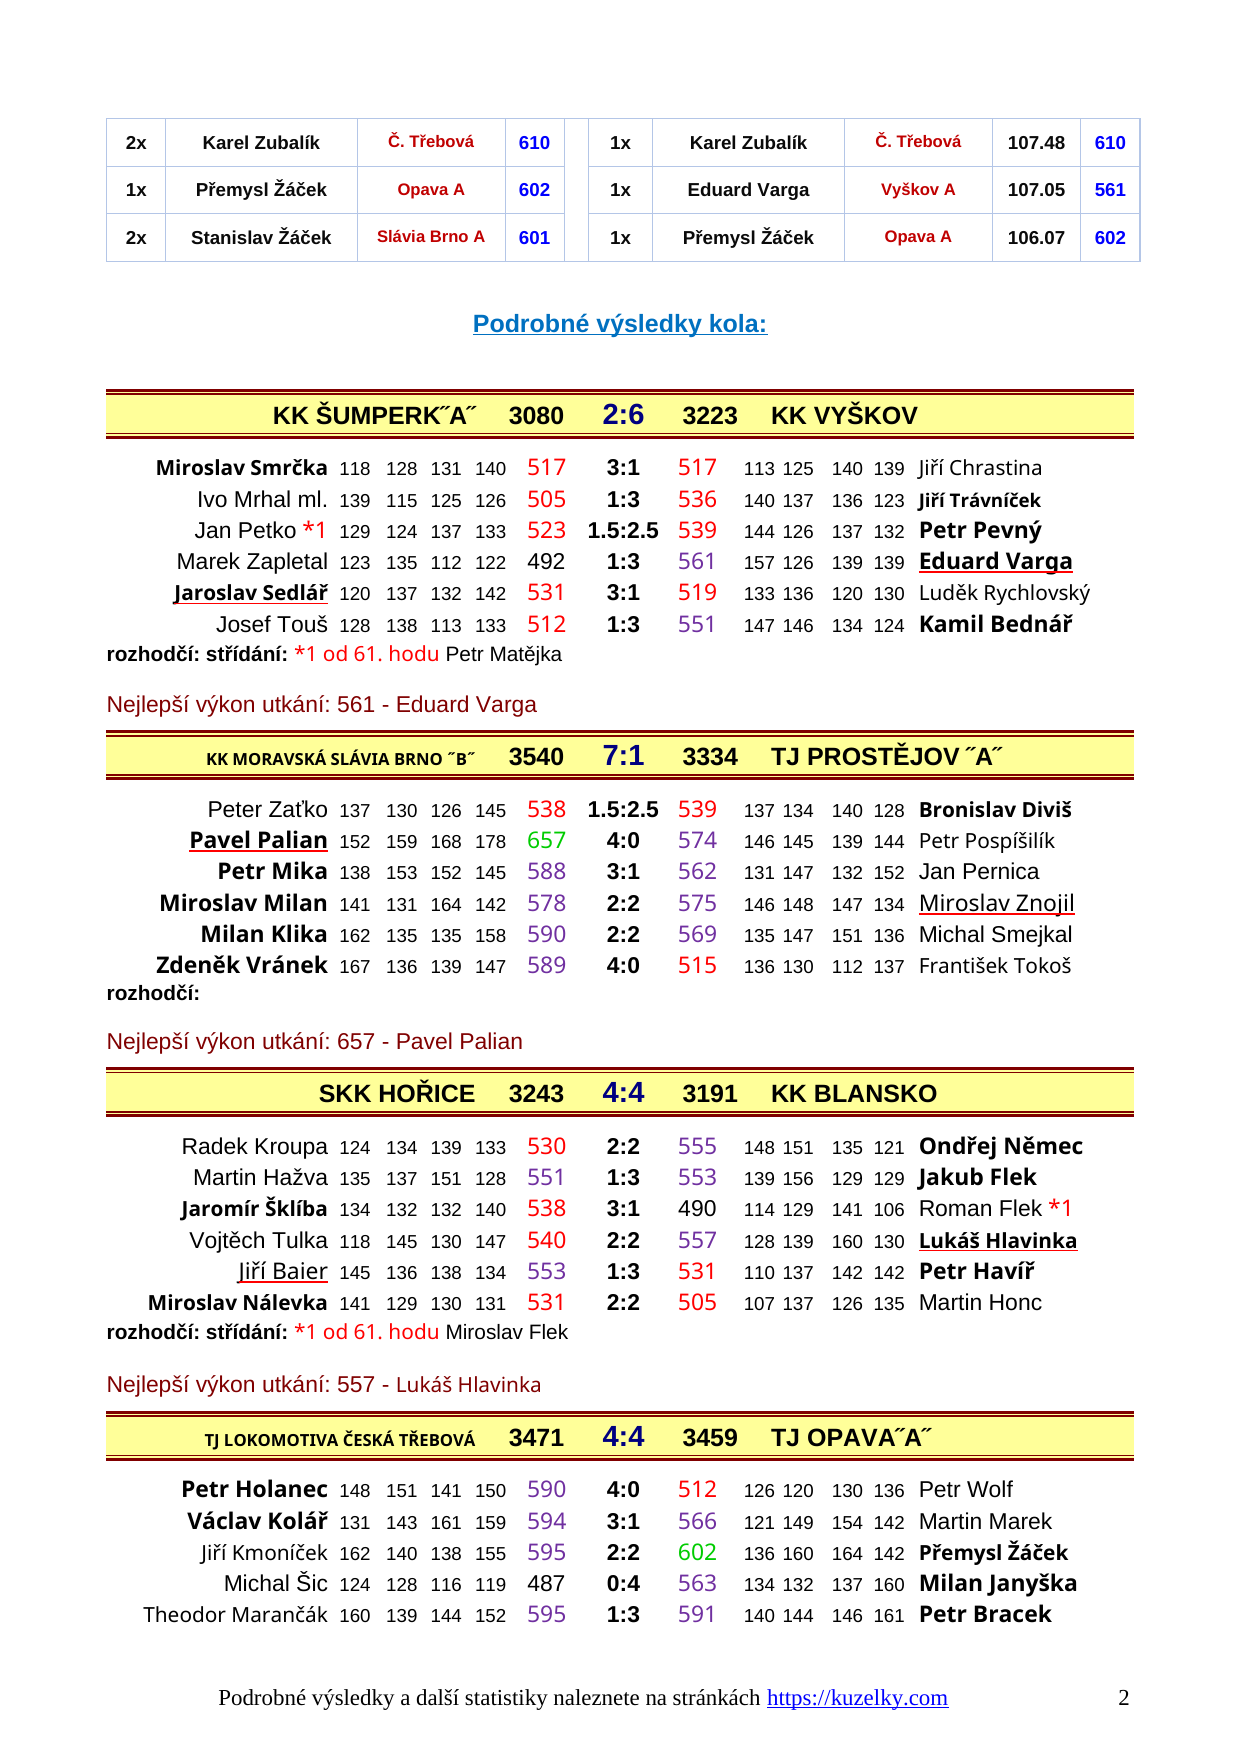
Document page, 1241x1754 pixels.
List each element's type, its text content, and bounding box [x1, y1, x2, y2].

table_cell Opava A [358, 167, 505, 213]
text rozhodčí: střídání: *1 od 61. hodu Petr Matějka [106, 639, 1134, 667]
text Ivo Mrhal ml. 139 115 125 126 505 1:3 536 140 137 136 123 Jiří Trávníček [106, 483, 1134, 514]
text Josef Touš 128 138 113 133 512 1:3 551 147 146 134 124 Kamil Bednář [106, 608, 1134, 639]
table_cell 106.07 [993, 214, 1080, 261]
text Theodor Marančák 160 139 144 152 595 1:3 591 140 144 146 161 Petr Bracek [106, 1598, 1134, 1629]
table_cell 1x [107, 167, 165, 213]
table_cell 601 [506, 214, 564, 261]
table_cell 1x [589, 214, 652, 261]
table_cell Č. Třebová [358, 119, 505, 166]
table_cell 610 [506, 119, 564, 166]
text Vojtěch Tulka 118 145 130 147 540 2:2 557 128 139 160 130 Lukáš Hlavinka [106, 1223, 1134, 1255]
text KK Šumperk˝A˝ 3080 2:6 3223 KK Vyškov [106, 395, 1134, 433]
text Zdeněk Vránek 167 136 139 147 589 4:0 515 136 130 112 137 František Tokoš [106, 949, 1134, 980]
table_cell 561 [1081, 167, 1139, 213]
text Petr Holanec 148 151 141 150 590 4:0 512 126 120 130 136 Petr Wolf [106, 1473, 1134, 1504]
text Milan Klika 162 135 135 158 590 2:2 569 135 147 151 136 Michal Smejkal [106, 918, 1134, 949]
text Miroslav Smrčka 118 128 131 140 517 3:1 517 113 125 140 139 Jiří Chrastina [106, 451, 1134, 483]
text rozhodčí: [106, 980, 1134, 1004]
table_cell 107.05 [993, 167, 1080, 213]
table_cell 602 [1081, 214, 1139, 261]
table_cell 1x [589, 119, 652, 166]
table_cell 602 [506, 167, 564, 213]
table_cell Přemysl Žáček [653, 214, 844, 261]
table_cell 107.48 [993, 119, 1080, 166]
table_cell Stanislav Žáček [166, 214, 357, 261]
text Jaroslav Sedlář 120 137 132 142 531 3:1 519 133 136 120 130 Luděk Rychlovský [106, 576, 1134, 608]
text Michal Šic 124 128 116 119 487 0:4 563 134 132 137 160 Milan Janyška [106, 1567, 1134, 1598]
text Nejlepší výkon utkání: 557 - Lukáš Hlavinka [106, 1370, 1134, 1398]
text Peter Zaťko 137 130 126 145 538 1.5:2.5 539 137 134 140 128 Bronislav Diviš [106, 793, 1134, 824]
text KK Moravská Slávia Brno ˝B˝ 3540 7:1 3334 TJ Prostějov ˝A˝ [106, 737, 1134, 774]
table_cell Karel Zubalík [653, 119, 844, 166]
text TJ Lokomotiva Česká Třebová 3471 4:4 3459 TJ Opava˝A˝ [106, 1417, 1134, 1455]
table_cell Přemysl Žáček [166, 167, 357, 213]
text Nejlepší výkon utkání: 657 - Pavel Palian [106, 1028, 1134, 1054]
table_cell Karel Zubalík [166, 119, 357, 166]
text Jaromír Šklíba 134 132 132 140 538 3:1 490 114 129 141 106 Roman Flek *1 [106, 1192, 1134, 1223]
table_cell Opava A [845, 214, 992, 261]
text Jiří Kmoníček 162 140 138 155 595 2:2 602 136 160 164 142 Přemysl Žáček [106, 1536, 1134, 1567]
text Václav Kolář 131 143 161 159 594 3:1 566 121 149 154 142 Martin Marek [106, 1504, 1134, 1536]
text Marek Zapletal 123 135 112 122 492 1:3 561 157 126 139 139 Eduard Varga [106, 545, 1134, 576]
text Jan Petko *1 129 124 137 133 523 1.5:2.5 539 144 126 137 132 Petr Pevný [106, 514, 1134, 545]
text Jiří Baier 145 136 138 134 553 1:3 531 110 137 142 142 Petr Havíř [106, 1255, 1134, 1286]
text Martin Hažva 135 137 151 128 551 1:3 553 139 156 129 129 Jakub Flek [106, 1161, 1134, 1192]
table_cell Č. Třebová [845, 119, 992, 166]
text Podrobné výsledky kola: [94, 308, 1145, 337]
table_cell Vyškov A [845, 167, 992, 213]
table_cell 2x [107, 214, 165, 261]
text Nejlepší výkon utkání: 561 - Eduard Varga [106, 691, 1134, 718]
text rozhodčí: střídání: *1 od 61. hodu Miroslav Flek [106, 1317, 1134, 1346]
table_cell Slávia Brno A [358, 214, 505, 261]
text SKK Hořice 3243 4:4 3191 KK Blansko [106, 1073, 1134, 1111]
table_cell 610 [1081, 119, 1139, 166]
table_cell 2x [107, 119, 165, 166]
text Pavel Palian 152 159 168 178 657 4:0 574 146 145 139 144 Petr Pospíšilík [106, 824, 1134, 855]
text Miroslav Nálevka 141 129 130 131 531 2:2 505 107 137 126 135 Martin Honc [106, 1286, 1134, 1317]
text Miroslav Milan 141 131 164 142 578 2:2 575 146 148 147 134 Miroslav Znojil [106, 887, 1134, 918]
table_cell Eduard Varga [653, 167, 844, 213]
text Radek Kroupa 124 134 139 133 530 2:2 555 148 151 135 121 Ondřej Němec [106, 1130, 1134, 1161]
text Petr Mika 138 153 152 145 588 3:1 562 131 147 132 152 Jan Pernica [106, 855, 1134, 887]
table_cell 1x [589, 167, 652, 213]
